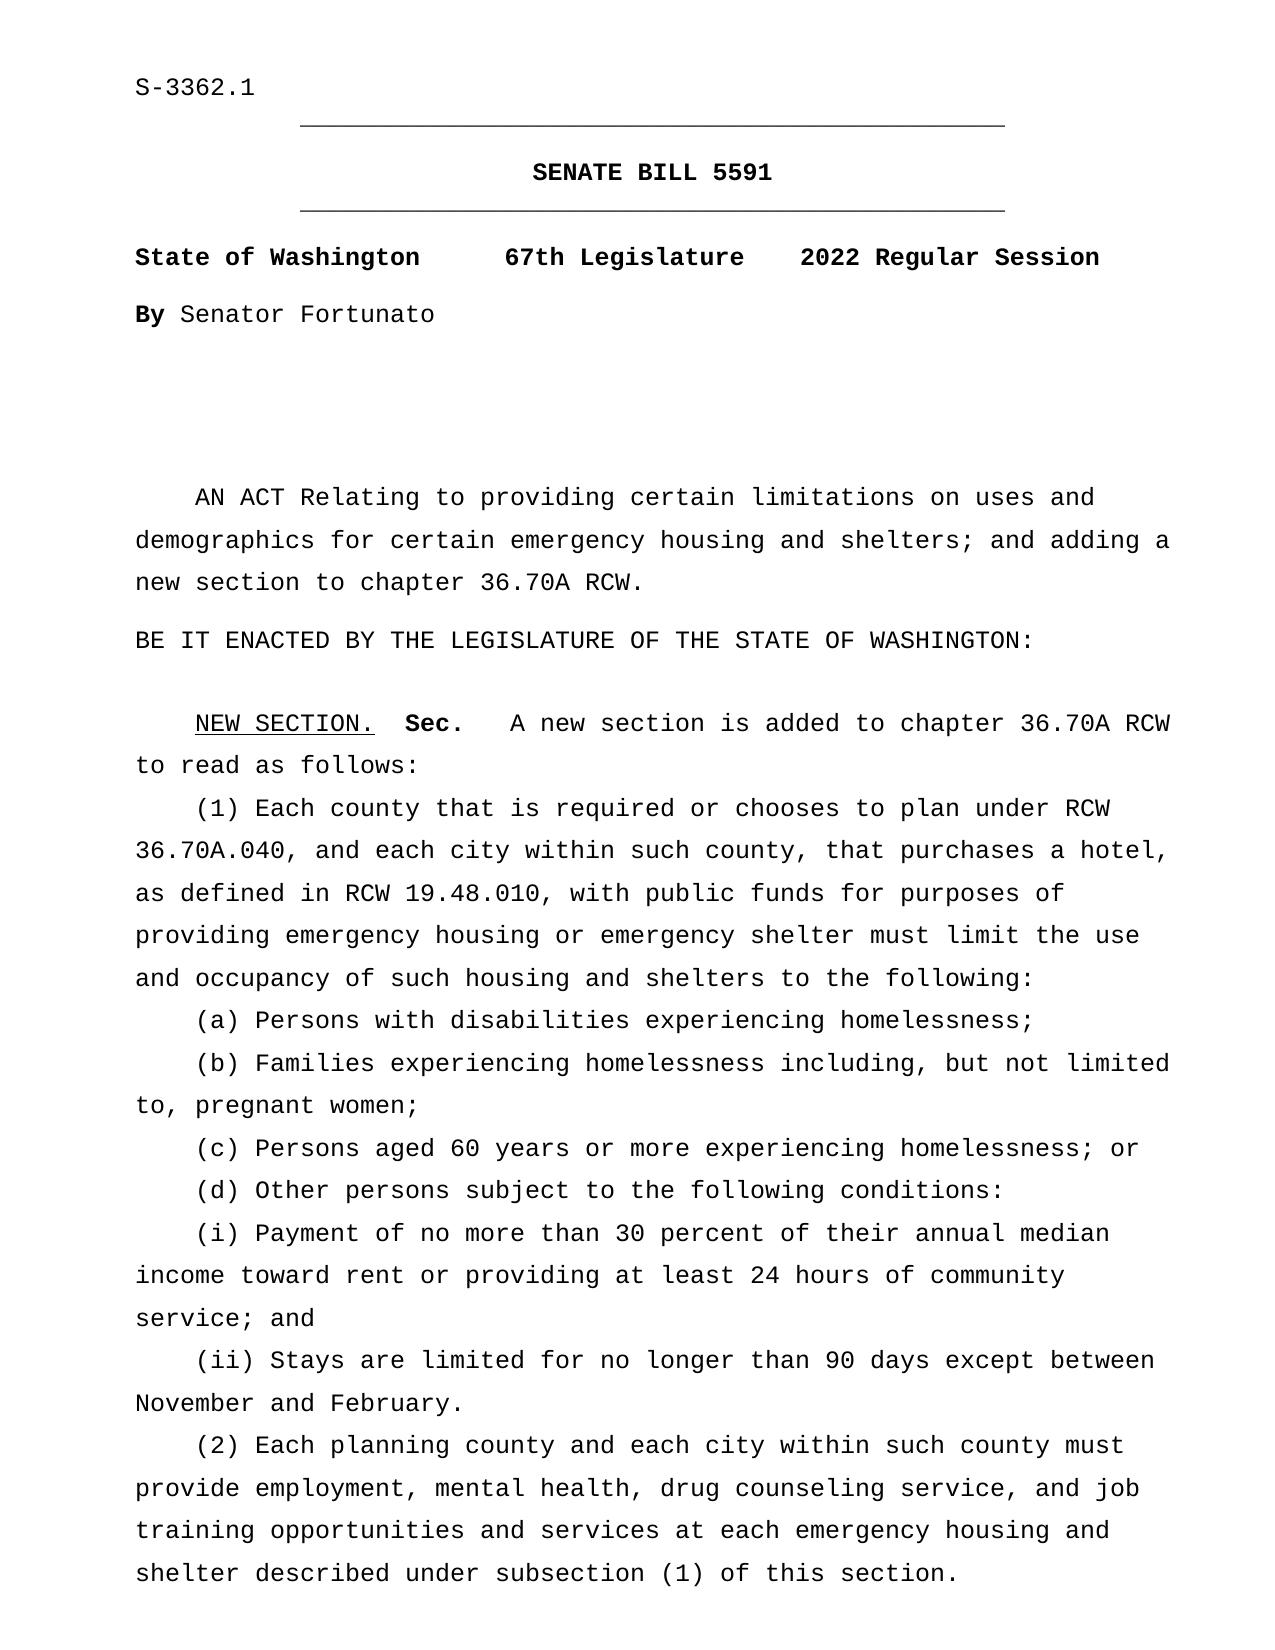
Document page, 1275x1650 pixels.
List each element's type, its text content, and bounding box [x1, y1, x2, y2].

text (2) Each planning county and each city within such county must provide employment, mental health, drug counseling service, and job training opportunities and services at each emergency housing and shelter described under subsection (1) of this section. [135, 1420, 1170, 1590]
text (1) Each county that is required or chooses to plan under RCW 36.70A.040, and each city within such county, that purchases a hotel, as defined in RCW 19.48.010, with public funds for purposes of providing emergency housing or emergency shelter must limit the use and occupancy of such housing and shelters to the following: [135, 782, 1170, 995]
text BE IT ENACTED BY THE LEGISLATURE OF THE STATE OF WASHINGTON: [135, 627, 1170, 656]
text _______________________________________________ [135, 103, 1170, 132]
text (a) Persons with disabilities experiencing homelessness; [135, 995, 1170, 1037]
text (d) Other persons subject to the following conditions: [135, 1165, 1170, 1207]
text S-3362.1 [135, 75, 1170, 103]
text By Senator Fortunato [135, 302, 1170, 330]
text SENATE BILL 5591 [135, 160, 1170, 188]
text _______________________________________________ [135, 188, 1170, 217]
text (ii) Stays are limited for no longer than 90 days except between November and February. [135, 1335, 1170, 1420]
text State of Washington 67th Legislature 2022 Regular Session [135, 245, 1170, 273]
text (b) Families experiencing homelessness including, but not limited to, pregnant women; [135, 1037, 1170, 1122]
text AN ACT Relating to providing certain limitations on uses and demographics for certain emergency housing and shelters; and adding a new section to chapter 36.70A RCW. [135, 472, 1170, 599]
text (i) Payment of no more than 30 percent of their annual median income toward rent or providing at least 24 hours of community service; and [135, 1207, 1170, 1335]
text (c) Persons aged 60 years or more experiencing homelessness; or [135, 1122, 1170, 1165]
text NEW SECTION. Sec. A new section is added to chapter 36.70A RCW to read as follows: [135, 697, 1170, 782]
